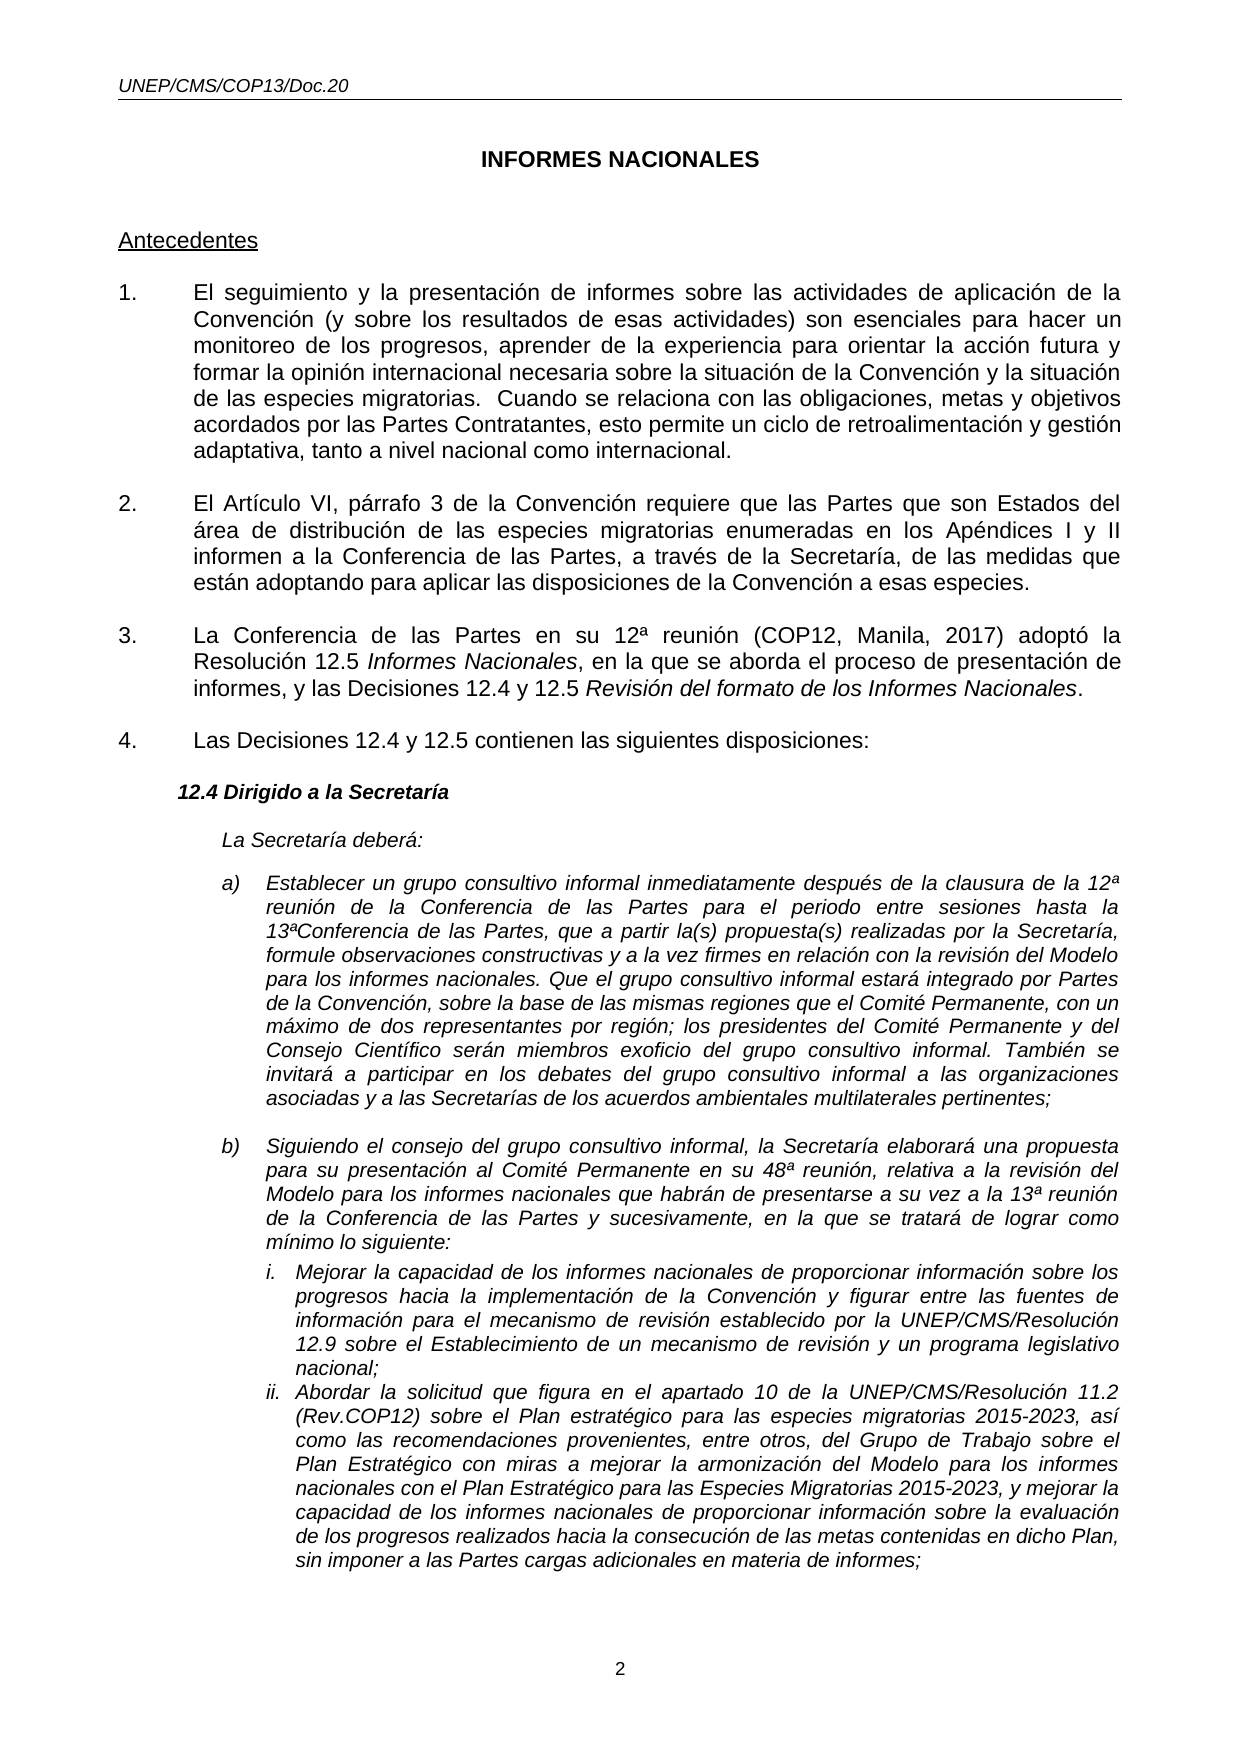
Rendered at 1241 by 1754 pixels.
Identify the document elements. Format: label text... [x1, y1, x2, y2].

list Siguiendo el consejo del grupo consultivo informal, la Secretaría elaborará una propuesta para su presentación al Comité Permanente en su 48ª reunión, relativa a la revisión del Modelo para los informes nacionales que habrán de presentarse a su vez a la 13ª reunión de la Conferencia de las Partes y sucesivamente, en la que se tratará de lograr como mínimo lo siguiente: [221, 1134, 1122, 1254]
list Mejorar la capacidad de los informes nacionales de proporcionar información sobre los progresos hacia la implementación de la Convención y figurar entre las fuentes de información para el mecanismo de revisión establecido por la UNEP/CMS/Resolución 12.9 sobre el Establecimiento de un mecanismo de revisión y un programa legislativo nacional; [266, 1260, 1122, 1380]
list 12.4 Dirigido a la Secretaría [177, 780, 1122, 804]
text Antecedentes [118, 227, 1122, 253]
list Establecer un grupo consultivo informal inmediatamente después de la clausura de la 12ª reunión de la Conferencia de las Partes para el periodo entre sesiones hasta la 13ªConferencia de las Partes, que a partir la(s) propuesta(s) realizadas por la Secretaría, formule observaciones constructivas y a la vez firmes en relación con la revisión del Modelo para los informes nacionales. Que el grupo consultivo informal estará integrado por Partes de la Convención, sobre la base de las mismas regiones que el Comité Permanente, con un máximo de dos representantes por región; los presidentes del Comité Permanente y del Consejo Científico serán miembros exoficio del grupo consultivo informal. También se invitará a participar en los debates del grupo consultivo informal a las organizaciones asociadas y a las Secretarías de los acuerdos ambientales multilaterales pertinentes; [222, 871, 1122, 1110]
list Abordar la solicitud que figura en el apartado 10 de la UNEP/CMS/Resolución 11.2 (Rev.COP12) sobre el Plan estratégico para las especies migratorias 2015-2023, así como las recomendaciones provenientes, entre otros, del Grupo de Trabajo sobre el Plan Estratégico con miras a mejorar la armonización del Modelo para los informes nacionales con el Plan Estratégico para las Especies Migratorias 2015-2023, y mejorar la capacidad de los informes nacionales de proporcionar información sobre la evaluación de los progresos realizados hacia la consecución de las metas contenidas en dicho Plan, sin imponer a las Partes cargas adicionales en materia de informes; [266, 1380, 1122, 1572]
title INFORMES NACIONALES [118, 146, 1122, 172]
text La Secretaría deberá: [222, 828, 1122, 852]
text Las Decisiones 12.4 y 12.5 contienen las siguientes disposiciones: [118, 727, 1122, 754]
text El seguimiento y la presentación de informes sobre las actividades de aplicación de la Convención (y sobre los resultados de esas actividades) son esenciales para hacer un monitoreo de los progresos, aprender de la experiencia para orientar la acción futura y formar la opinión internacional necesaria sobre la situación de la Convención y la situación de las especies migratorias. Cuando se relaciona con las obligaciones, metas y objetivos acordados por las Partes Contratantes, esto permite un ciclo de retroalimentación y gestión adaptativa, tanto a nivel nacional como internacional. [118, 279, 1122, 464]
text La Conferencia de las Partes en su 12ª reunión (COP12, Manila, 2017) adoptó la Resolución 12.5 Informes Nacionales, en la que se aborda el proceso de presentación de informes, y las Decisiones 12.4 y 12.5 Revisión del formato de los Informes Nacionales. [118, 622, 1122, 701]
text El Artículo VI, párrafo 3 de la Convención requiere que las Partes que son Estados del área de distribución de las especies migratorias enumeradas en los Apéndices I y II informen a la Conferencia de las Partes, a través de la Secretaría, de las medidas que están adoptando para aplicar las disposiciones de la Convención a esas especies. [118, 490, 1122, 596]
